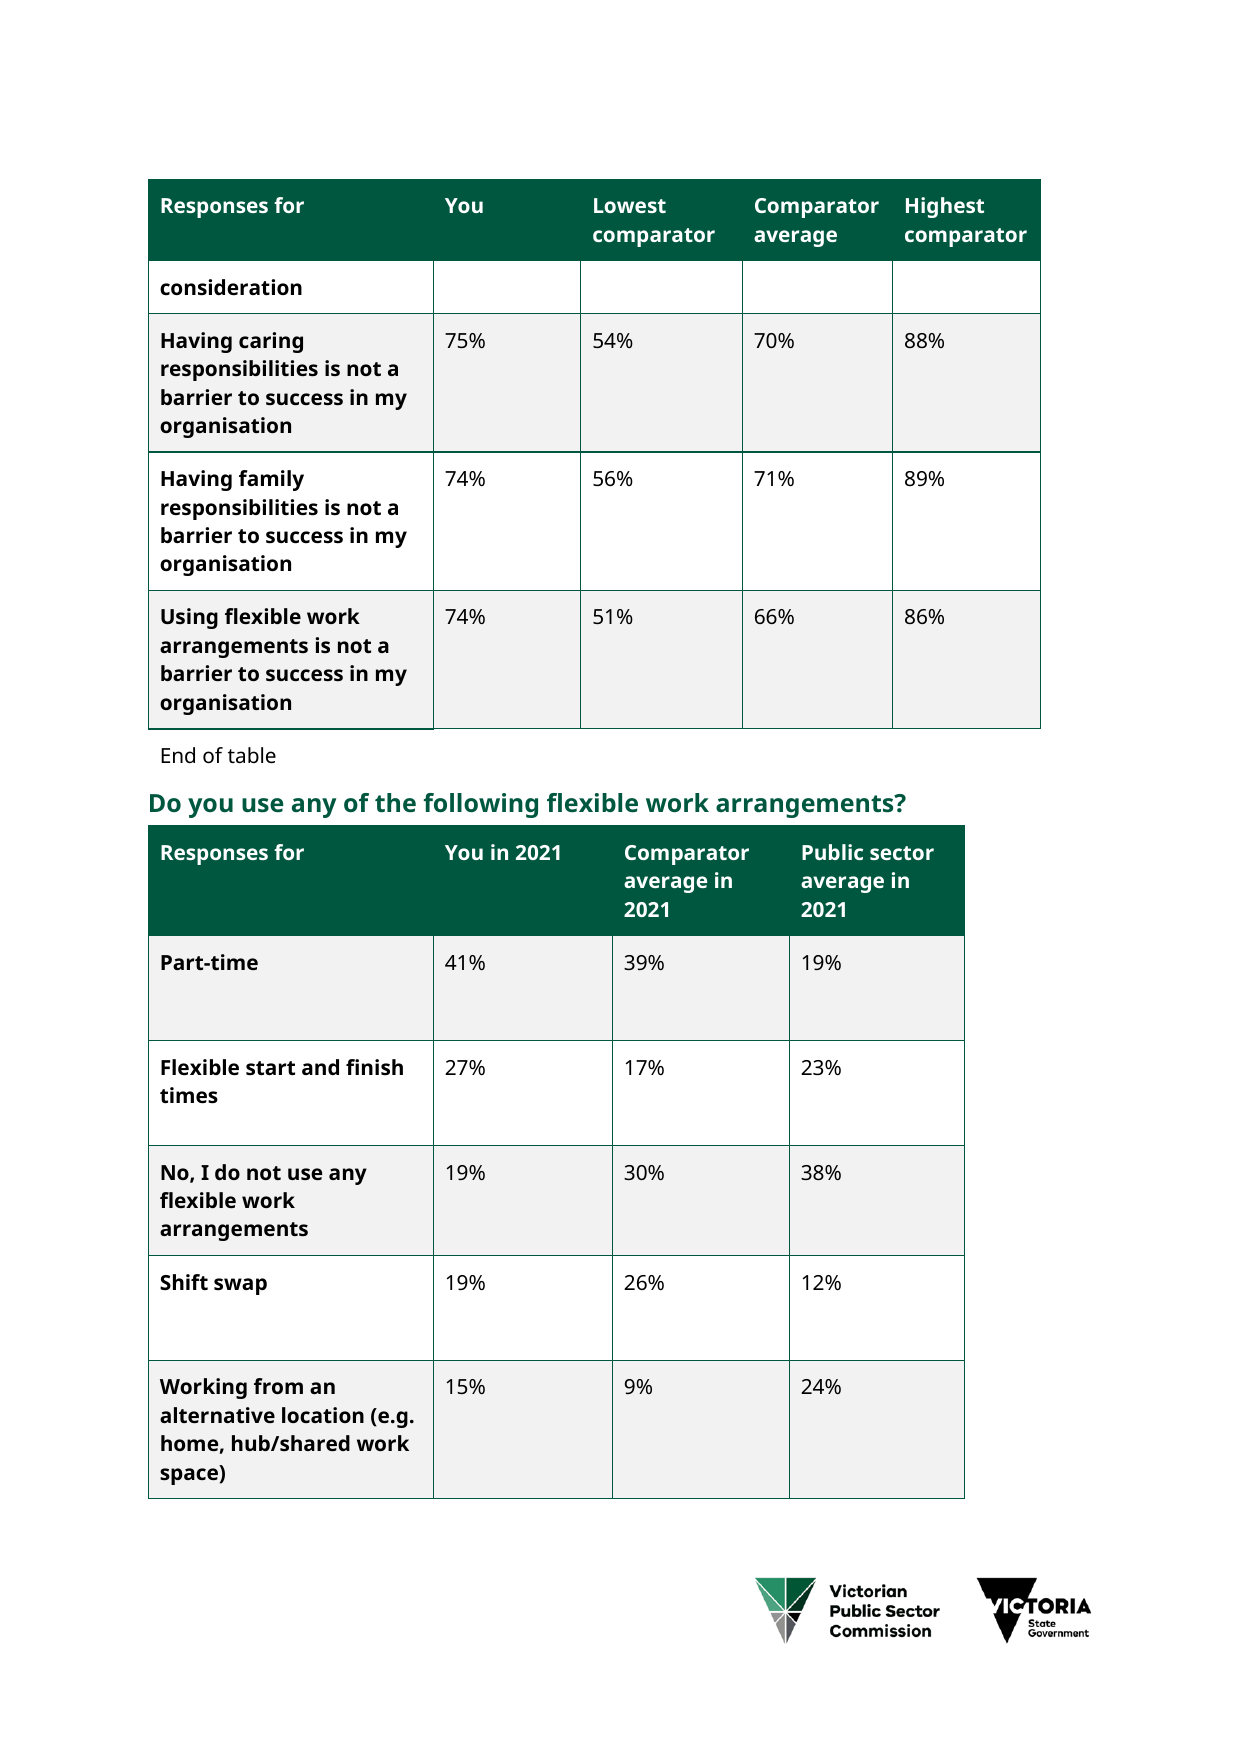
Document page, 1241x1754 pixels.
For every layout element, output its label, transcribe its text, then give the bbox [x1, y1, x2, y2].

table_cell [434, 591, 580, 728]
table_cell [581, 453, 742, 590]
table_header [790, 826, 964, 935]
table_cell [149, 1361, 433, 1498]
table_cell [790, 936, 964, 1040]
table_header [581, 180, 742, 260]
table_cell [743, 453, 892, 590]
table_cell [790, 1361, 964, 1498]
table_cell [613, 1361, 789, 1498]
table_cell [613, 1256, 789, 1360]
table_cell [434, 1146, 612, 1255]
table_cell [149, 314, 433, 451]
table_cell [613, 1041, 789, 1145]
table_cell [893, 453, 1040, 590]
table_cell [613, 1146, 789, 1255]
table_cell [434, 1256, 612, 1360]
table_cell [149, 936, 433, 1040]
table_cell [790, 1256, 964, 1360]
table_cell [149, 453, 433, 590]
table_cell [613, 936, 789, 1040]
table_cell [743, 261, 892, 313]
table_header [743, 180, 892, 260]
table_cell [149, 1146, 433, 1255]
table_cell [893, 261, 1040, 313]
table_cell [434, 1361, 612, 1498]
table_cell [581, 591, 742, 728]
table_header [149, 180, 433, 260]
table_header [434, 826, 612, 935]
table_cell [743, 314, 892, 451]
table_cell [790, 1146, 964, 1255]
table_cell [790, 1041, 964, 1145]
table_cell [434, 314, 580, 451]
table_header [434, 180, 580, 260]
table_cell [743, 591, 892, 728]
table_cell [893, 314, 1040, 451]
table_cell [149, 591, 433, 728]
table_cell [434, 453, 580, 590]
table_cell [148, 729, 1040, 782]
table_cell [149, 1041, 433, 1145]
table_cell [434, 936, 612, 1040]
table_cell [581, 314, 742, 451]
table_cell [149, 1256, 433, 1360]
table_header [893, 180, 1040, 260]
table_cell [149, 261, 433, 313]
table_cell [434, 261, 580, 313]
subtitle Do you use any of the following flexible work arrangements? [148, 786, 1092, 820]
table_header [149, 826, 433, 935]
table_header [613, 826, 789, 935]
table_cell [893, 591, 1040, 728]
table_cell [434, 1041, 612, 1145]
picture [754, 1577, 1093, 1645]
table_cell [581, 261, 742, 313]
